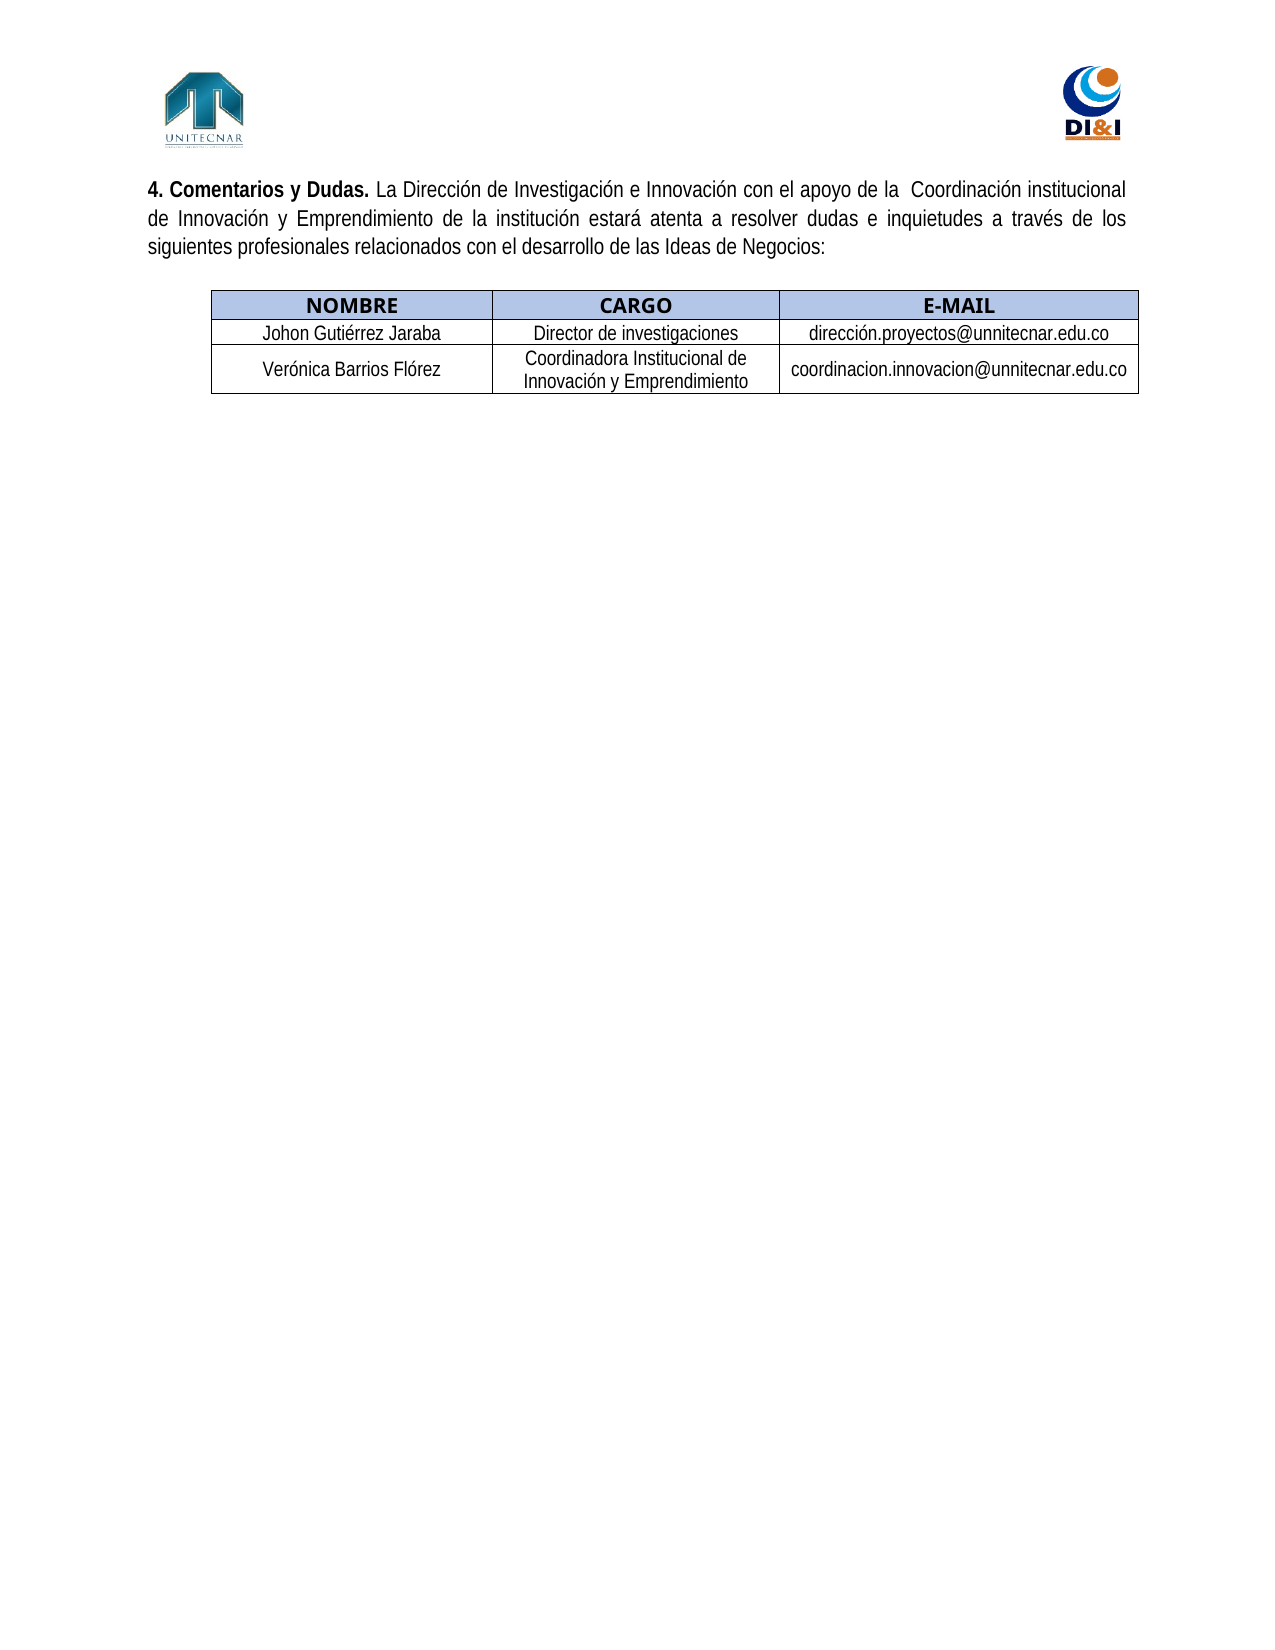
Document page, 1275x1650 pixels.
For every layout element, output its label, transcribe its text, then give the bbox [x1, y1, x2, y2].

picture [164, 71, 244, 148]
table_header NOMBRE [212, 291, 492, 319]
text 4. Comentarios y Dudas. La Dirección de Investigación e Innovación con el apoyo de la Coordinación institucional de Innovación y Emprendimiento de la institución estará atenta a resolver dudas e inquietudes a través de los siguientes profesionales relacionados con el desarrollo de las Ideas de Negocios: [148, 176, 1127, 259]
table_cell coordinacion.innovacion@unnitecnar.edu.co [780, 345, 1138, 393]
table_cell dirección.proyectos@unnitecnar.edu.co [780, 320, 1138, 344]
table_cell Coordinadora Institucional de Innovación y Emprendimiento [493, 345, 779, 393]
table_cell Johon Gutiérrez Jaraba [212, 320, 492, 344]
picture [1054, 62, 1128, 145]
table_cell Director de investigaciones [493, 320, 779, 344]
table_cell Verónica Barrios Flórez [212, 345, 492, 393]
table_header CARGO [493, 291, 779, 319]
table_header E-MAIL [780, 291, 1138, 319]
